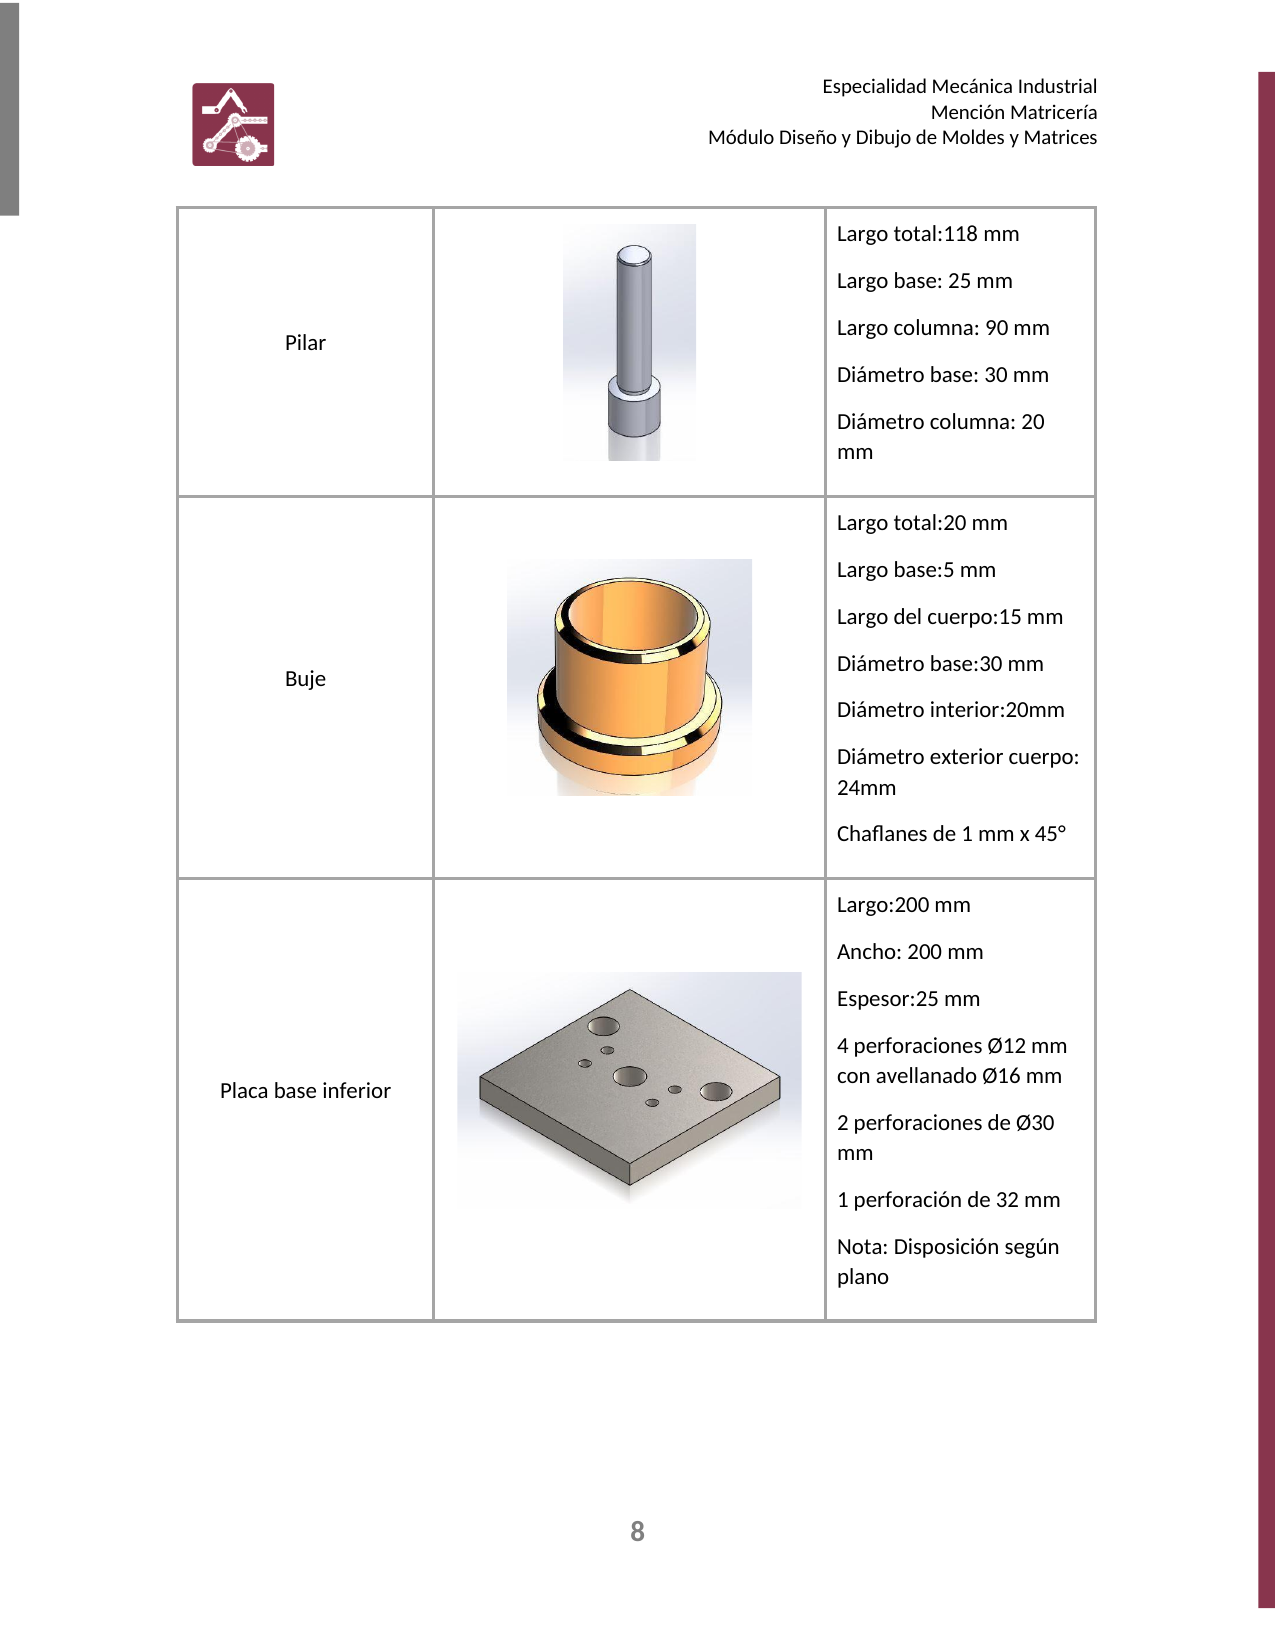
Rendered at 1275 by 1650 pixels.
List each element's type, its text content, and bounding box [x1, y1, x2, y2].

table_cell Buje [179, 498, 432, 877]
table_cell Largo:200 mm Ancho: 200 mm Espesor:25 mm 4 perforaciones Ø12 mm con avellanado Ø16 mm 2 perforaciones de Ø30 mm 1 perforación de 32 mm Nota: Disposición según plano [827, 880, 1094, 1319]
table_cell [435, 209, 824, 494]
table_cell Largo total:20 mm Largo base:5 mm Largo del cuerpo:15 mm Diámetro base:30 mm Diámetro interior:20mm Diámetro exterior cuerpo: 24mm Chaflanes de 1 mm x 45° [827, 498, 1094, 877]
table_cell Largo total:118 mm Largo base: 25 mm Largo columna: 90 mm Diámetro base: 30 mm Diámetro columna: 20 mm [827, 209, 1094, 494]
picture [563, 224, 697, 461]
table_cell Placa base inferior [179, 880, 432, 1319]
picture [507, 559, 753, 796]
table_cell Pilar [179, 209, 432, 494]
table_cell [435, 498, 824, 877]
table_cell [435, 880, 824, 1319]
picture [457, 972, 802, 1209]
picture [192, 83, 275, 166]
